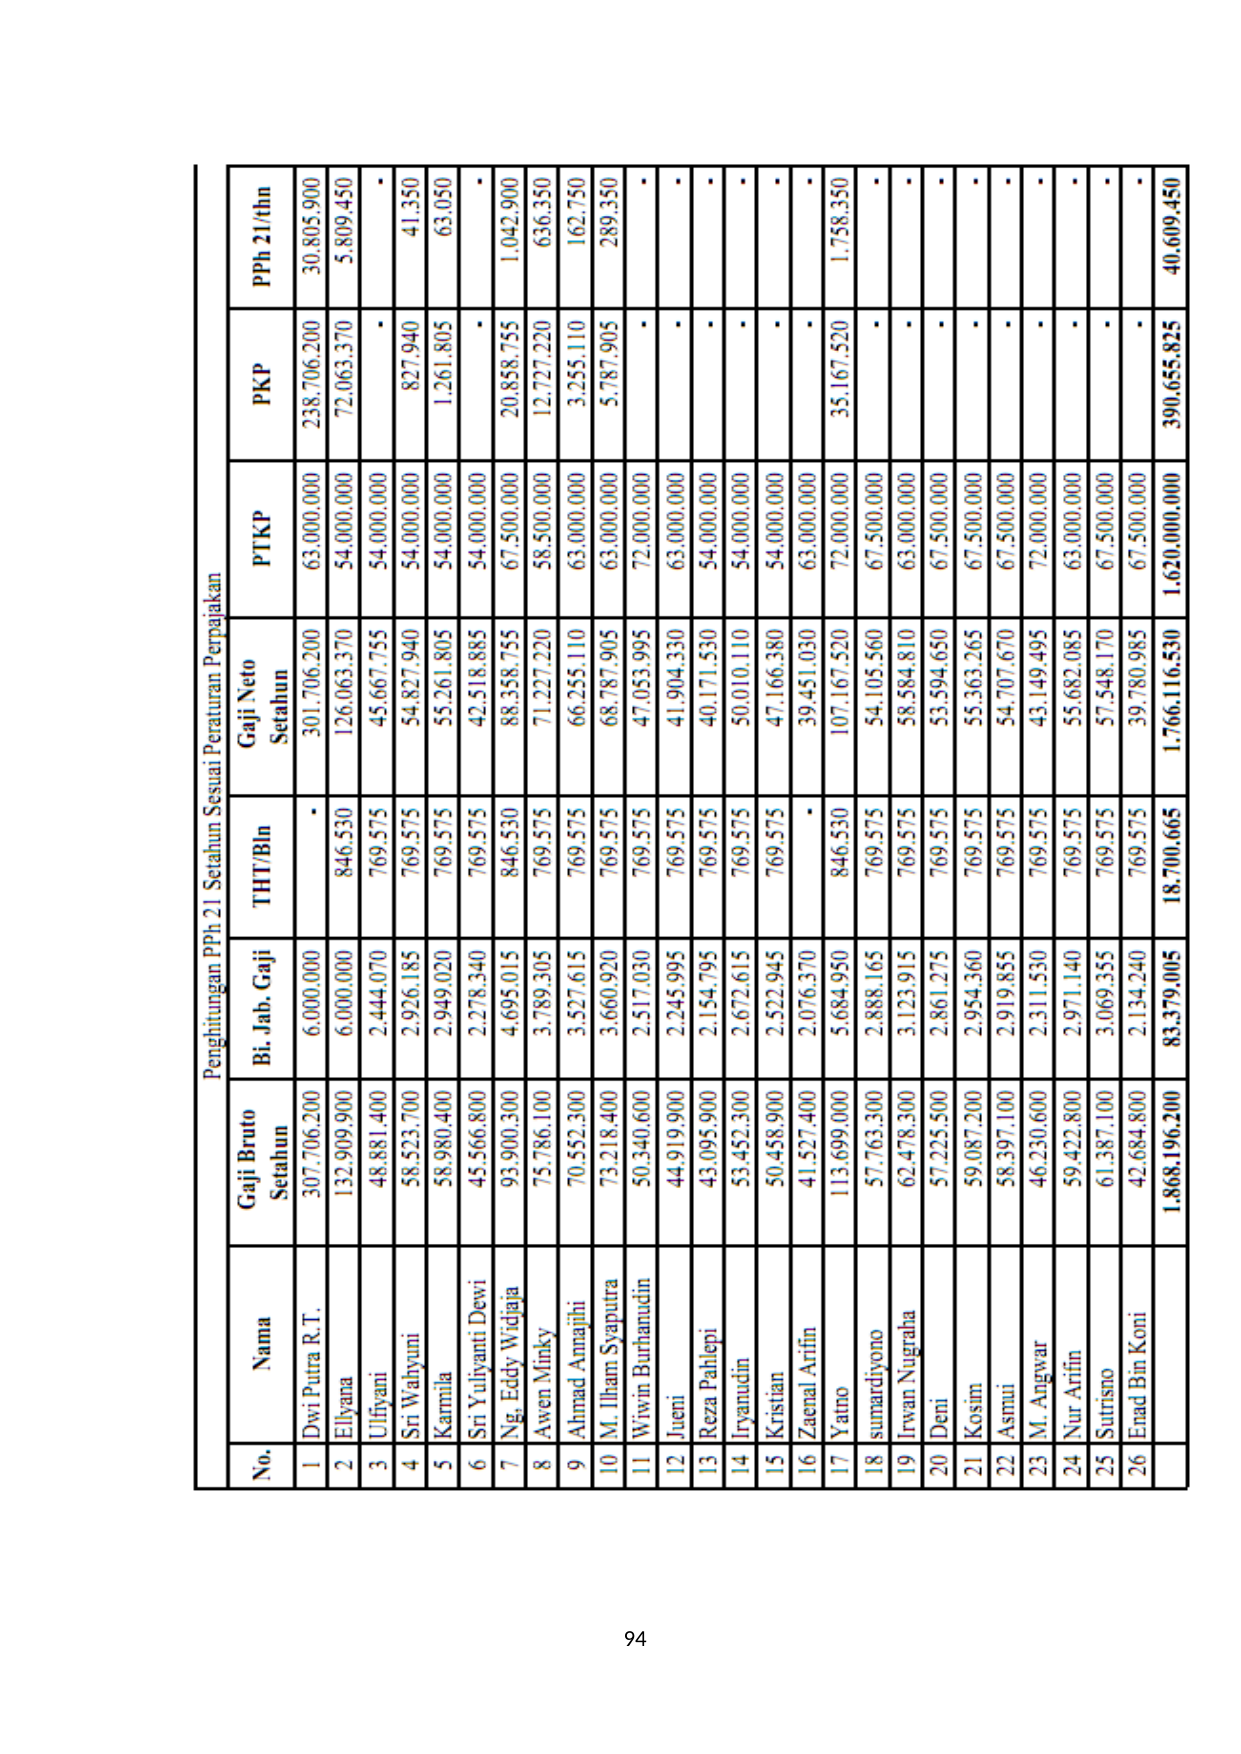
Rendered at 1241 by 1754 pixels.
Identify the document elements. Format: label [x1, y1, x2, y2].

picture [177, 147, 1209, 1502]
